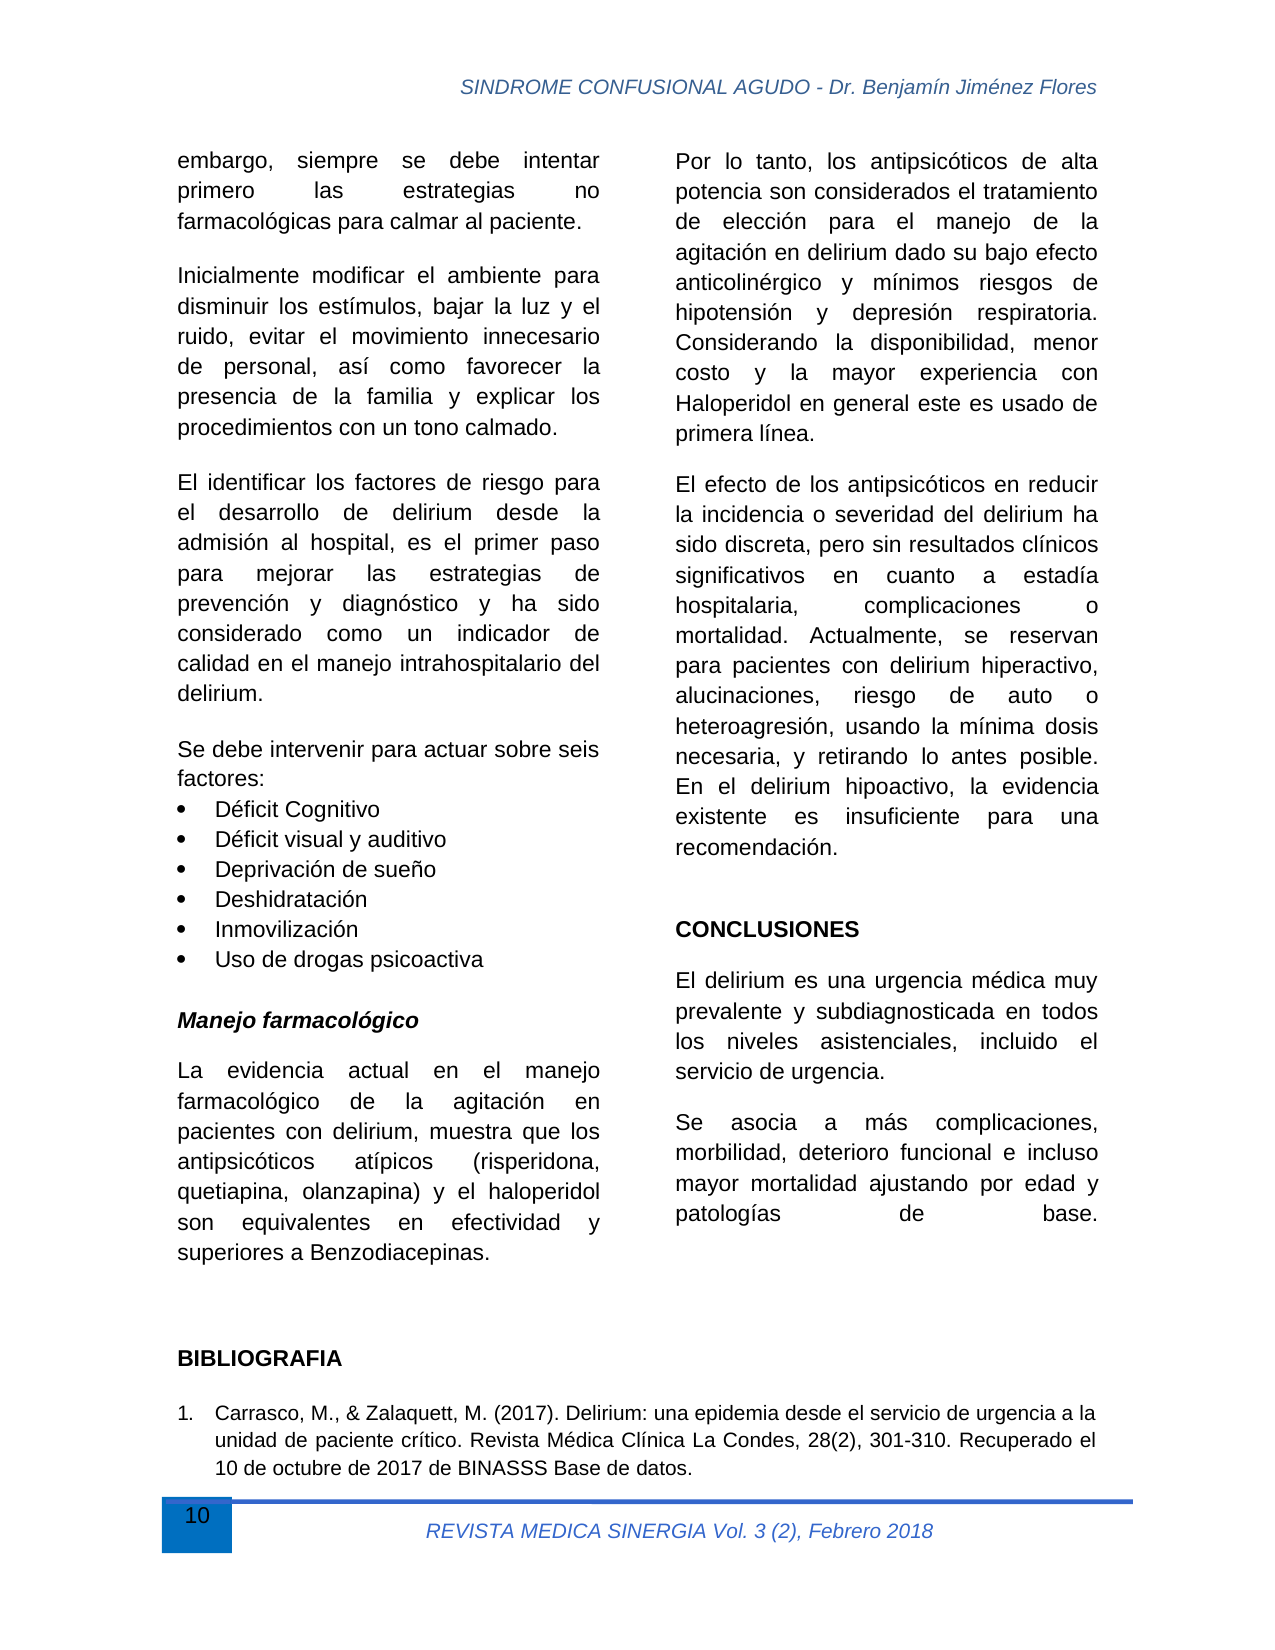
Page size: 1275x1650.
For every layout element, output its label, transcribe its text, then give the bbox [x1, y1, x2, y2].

text El delirium es una urgencia médica muy prevalente y subdiagnosticada en todos los niveles asistenciales, incluido el servicio de urgencia. [675, 967, 1098, 1084]
text Se asocia a más complicaciones, morbilidad, deterioro funcional e incluso mayor mortalidad ajustando por edad y patologías de base. [675, 1109, 1099, 1226]
text El efecto de los antipsicóticos en reducir la incidencia o severidad del delirium ha sido discreta, pero sin resultados clínicos significativos en cuanto a estadía hospitalaria, complicaciones o mortalidad. Actualmente, se reservan para pacientes con delirium hiperactivo, alucinaciones, riesgo de auto o heteroagresión, usando la mínima dosis necesaria, y retirando lo antes posible. En el delirium hipoactivo, la evidencia existente es insuficiente para una recomendación. [675, 471, 1098, 860]
list Inmovilización [177, 916, 600, 942]
text BIBLIOGRAFIA [177, 1344, 1275, 1371]
text Se debe intervenir para actuar sobre seis factores: [177, 736, 599, 792]
text SINDROME CONFUSIONAL AGUDO - Dr. Benjamín Jiménez Flores [460, 74, 1275, 98]
text embargo, siempre se debe intentar primero las estrategias no farmacológicas para calmar al paciente. [177, 147, 600, 234]
list Déficit visual y auditivo [177, 826, 600, 852]
list Carrasco, M., & Zalaquett, M. (2017). Delirium: una epidemia desde el servicio de urgencia a la unidad de paciente crítico. Revista Médica Clínica La Condes, 28(2), 301-310. Recuperado el 10 de octubre de 2017 de BINASSS Base de datos. [177, 1400, 1098, 1479]
list Deshidratación [177, 886, 600, 912]
text Por lo tanto, los antipsicóticos de alta potencia son considerados el tratamiento de elección para el manejo de la agitación en delirium dado su bajo efecto anticolinérgico y mínimos riesgos de hipotensión y depresión respiratoria. Considerando la disponibilidad, menor costo y la mayor experiencia con Haloperidol en general este es usado de primera línea. [675, 148, 1098, 446]
list Uso de drogas psicoactiva [177, 946, 600, 972]
text CONCLUSIONES [675, 916, 1275, 943]
text Manejo farmacológico [177, 1007, 600, 1033]
text El identificar los factores de riesgo para el desarrollo de delirium desde la admisión al hospital, es el primer paso para mejorar las estrategias de prevención y diagnóstico y ha sido considerado como un indicador de calidad en el manejo intrahospitalario del delirium. [177, 469, 600, 707]
list Déficit Cognitivo [177, 796, 600, 822]
text Inicialmente modificar el ambiente para disminuir los estímulos, bajar la luz y el ruido, evitar el movimiento innecesario de personal, así como favorecer la presencia de la familia y explicar los procedimientos con un tono calmado. [177, 262, 600, 440]
list Deprivación de sueño [177, 856, 600, 882]
text La evidencia actual en el manejo farmacológico de la agitación en pacientes con delirium, muestra que los antipsicóticos atípicos (risperidona, quetiapina, olanzapina) y el haloperidol son equivalentes en efectividad y superiores a Benzodiacepinas. [177, 1057, 600, 1265]
